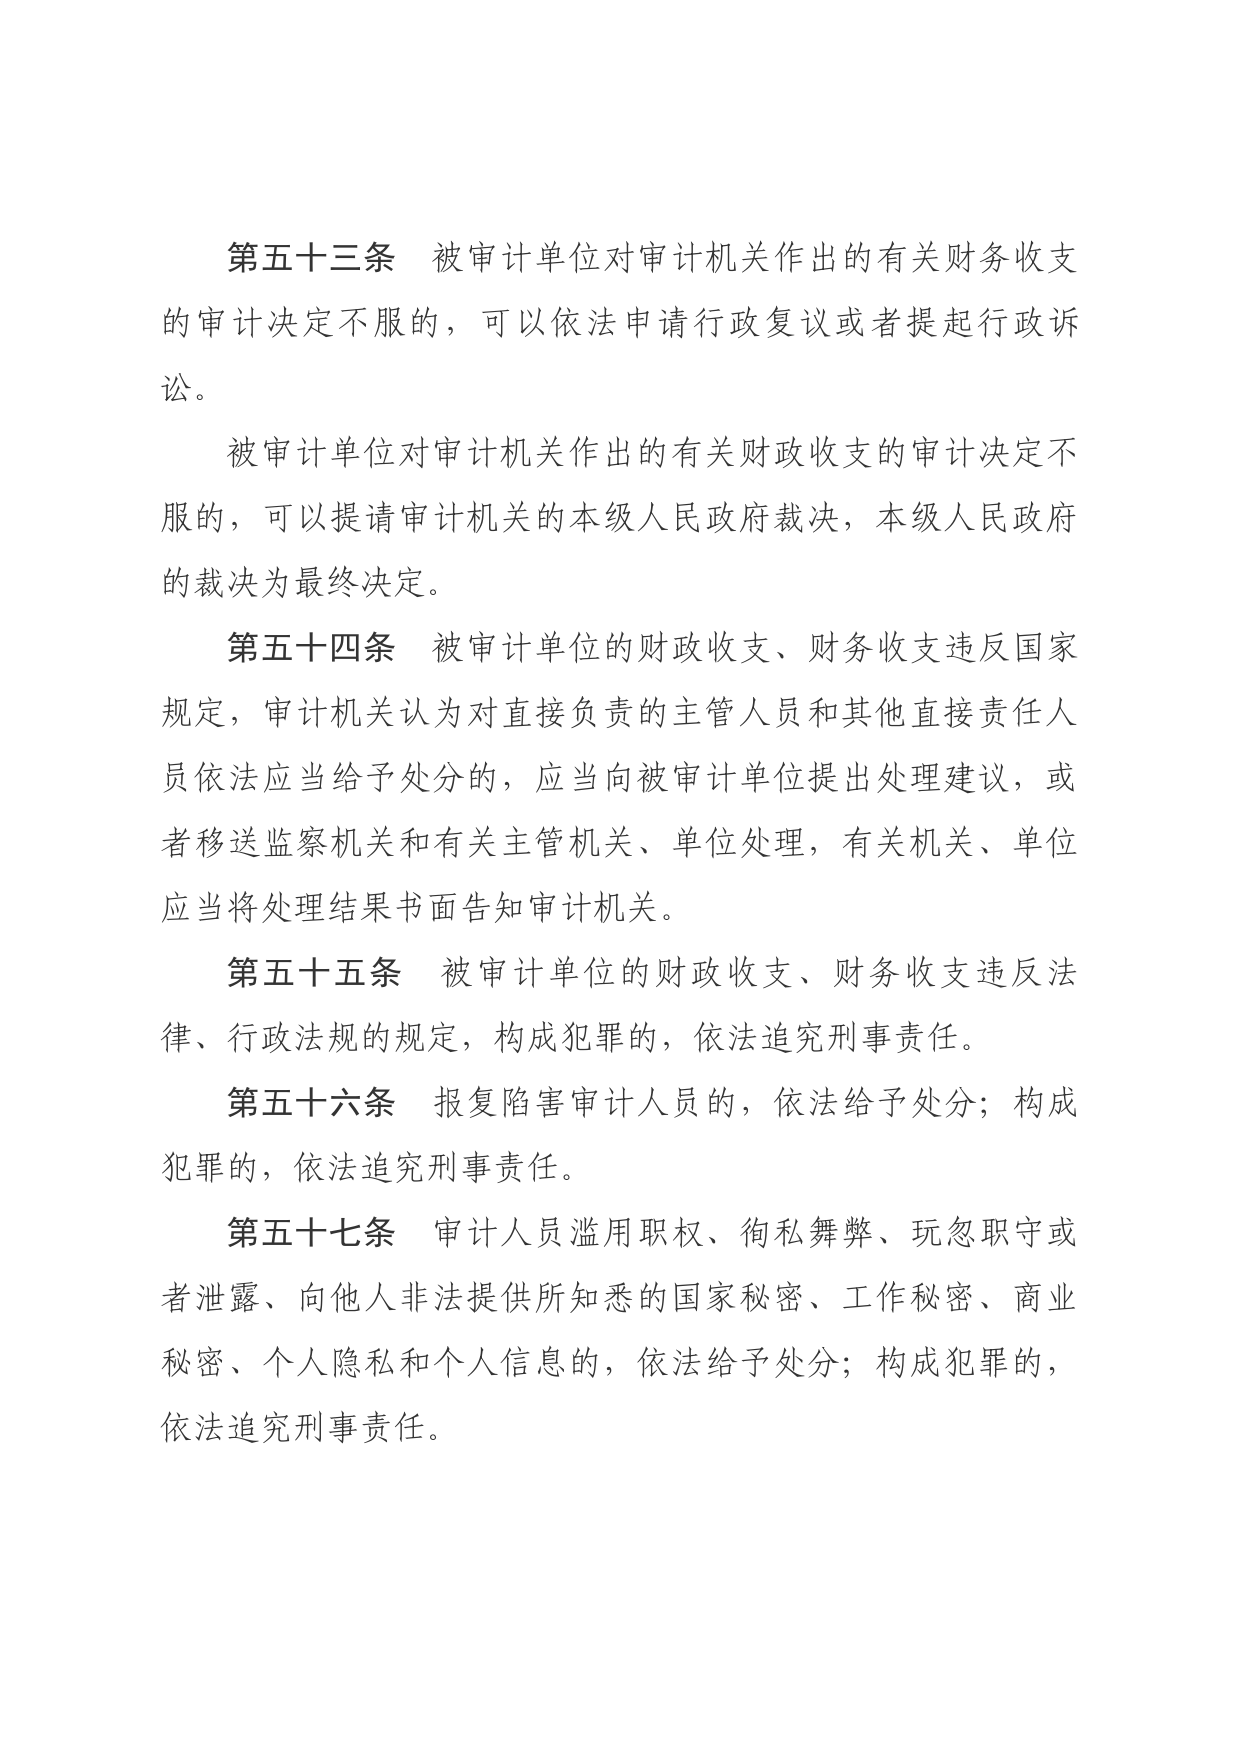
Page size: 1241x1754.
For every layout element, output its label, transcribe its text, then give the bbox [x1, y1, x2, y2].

text 第五十七条 审计人员滥用职权、徇私舞弊、玩忽职守或者泄露、向他人非法提供所知悉的国家秘密、工作秘密、商业秘密、个人隐私和个人信息的，依法给予处分；构成犯罪的，依法追究刑事责任。 [159, 1197, 1081, 1457]
text 被审计单位对审计机关作出的有关财政收支的审计决定不服的，可以提请审计机关的本级人民政府裁决，本级人民政府的裁决为最终决定。 [159, 417, 1081, 612]
text 第五十六条 报复陷害审计人员的，依法给予处分；构成犯罪的，依法追究刑事责任。 [159, 1067, 1081, 1197]
text 第五十五条 被审计单位的财政收支、财务收支违反法律、行政法规的规定，构成犯罪的，依法追究刑事责任。 [159, 937, 1081, 1067]
text 第五十四条 被审计单位的财政收支、财务收支违反国家规定，审计机关认为对直接负责的主管人员和其他直接责任人员依法应当给予处分的，应当向被审计单位提出处理建议，或者移送监察机关和有关主管机关、单位处理，有关机关、单位应当将处理结果书面告知审计机关。 [159, 612, 1081, 937]
text 第五十三条 被审计单位对审计机关作出的有关财务收支的审计决定不服的，可以依法申请行政复议或者提起行政诉讼。 [159, 222, 1081, 417]
